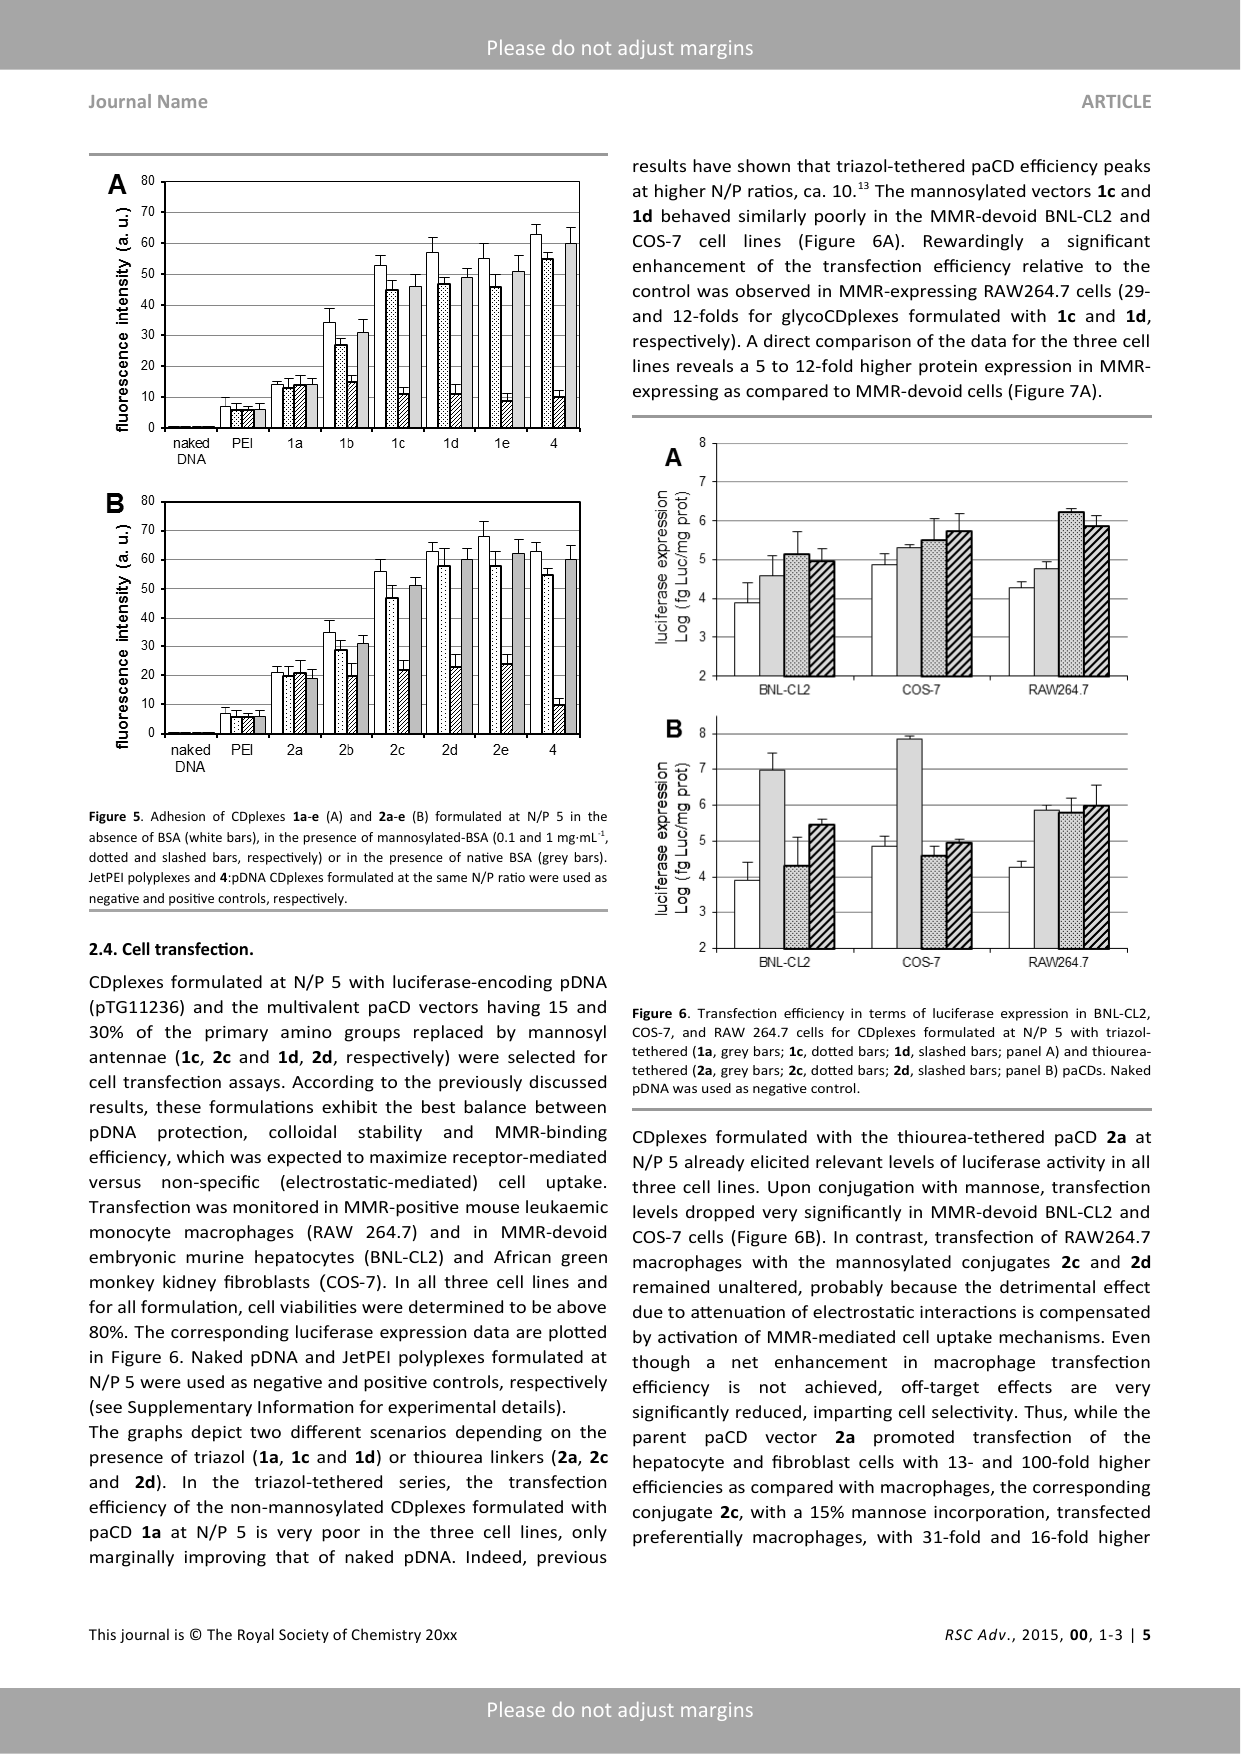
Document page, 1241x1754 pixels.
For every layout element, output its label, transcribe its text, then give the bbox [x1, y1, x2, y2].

subtitle 2.4. Cell transfection. [89, 936, 608, 961]
text Figure 5. Adhesion of CDplexes 1a-e (A) and 2a-e (B) formulated at N/P 5 in the absence of BSA (white bars), in the presence of mannosylated-BSA (0.1 and 1 mg·mL-1, dotted and slashed bars, respectively) or in the presence of native BSA (grey bars). JetPEI polyplexes and 4:pDNA CDplexes formulated at the same N/P ratio were used as negative and positive controls, respectively. [89, 807, 608, 909]
text The graphs depict two different scenarios depending on the presence of triazol (1a, 1c and 1d) or thiourea linkers (2a, 2c and 2d). In the triazol-tethered series, the transfection efficiency of the non-mannosylated CDplexes formulated with paCD 1a at N/P 5 is very poor in the three cell lines, only marginally improving that of naked pDNA. Indeed, previous results have shown that triazol-tethered paCD efficiency peaks at higher N/P ratios, ca. 10.13 The mannosylated vectors 1c and 1d behaved similarly poorly in the MMR-devoid BNL-CL2 and COS-7 cell lines (Figure 6A). Rewardingly a significant enhancement of the transfection efficiency relative to the control was observed in MMR-expressing RAW264.7 cells (29- and 12-folds for glycoCDplexes formulated with 1c and 1d, respectively). A direct comparison of the data for the three cell lines reveals a 5 to 12-fold higher protein expression in MMR-expressing as compared to MMR-devoid cells (Figure 7A). [632, 153, 1152, 403]
picture [103, 486, 594, 791]
picture [640, 428, 1143, 1000]
text CDplexes formulated at N/P 5 with luciferase-encoding pDNA (pTG11236) and the multivalent paCD vectors having 15 and 30% of the primary amino groups replaced by mannosyl antennae (1c, 2c and 1d, 2d, respectively) were selected for cell transfection assays. According to the previously discussed results, these formulations exhibit the best balance between pDNA protection, colloidal stability and MMR-binding efficiency, which was expected to maximize receptor-mediated versus non-specific (electrostatic-mediated) cell uptake. Transfection was monitored in MMR-positive mouse leukaemic monocyte macrophages (RAW 264.7) and in MMR-devoid embryonic murine hepatocytes (BNL-CL2) and African green monkey kidney fibroblasts (COS-7). In all three cell lines and for all formulation, cell viabilities were determined to be above 80%. The corresponding luciferase expression data are plotted in Figure 6. Naked pDNA and JetPEI polyplexes formulated at N/P 5 were used as negative and positive controls, respectively (see Supplementary Information for experimental details). [89, 969, 608, 1419]
text The graphs depict two different scenarios depending on the presence of triazol (1a, 1c and 1d) or thiourea linkers (2a, 2c and 2d). In the triazol-tethered series, the transfection efficiency of the non-mannosylated CDplexes formulated with paCD 1a at N/P 5 is very poor in the three cell lines, only marginally improving that of naked pDNA. Indeed, previous results have shown that triazol-tethered paCD efficiency peaks at higher N/P ratios, ca. 10.13 The mannosylated vectors 1c and 1d behaved similarly poorly in the MMR-devoid BNL-CL2 and COS-7 cell lines (Figure 6A). Rewardingly a significant enhancement of the transfection efficiency relative to the control was observed in MMR-expressing RAW264.7 cells (29- and 12-folds for glycoCDplexes formulated with 1c and 1d, respectively). A direct comparison of the data for the three cell lines reveals a 5 to 12-fold higher protein expression in MMR-expressing as compared to MMR-devoid cells (Figure 7A). [89, 1419, 608, 1569]
picture [103, 166, 594, 471]
text Figure 6. Transfection efficiency in terms of luciferase expression in BNL-CL2, COS-7, and RAW 264.7 cells for CDplexes formulated at N/P 5 with triazol-tethered (1a, grey bars; 1c, dotted bars; 1d, slashed bars; panel A) and thiourea-tethered (2a, grey bars; 2c, dotted bars; 2d, slashed bars; panel B) paCDs. Naked pDNA was used as negative control. [632, 1004, 1152, 1108]
